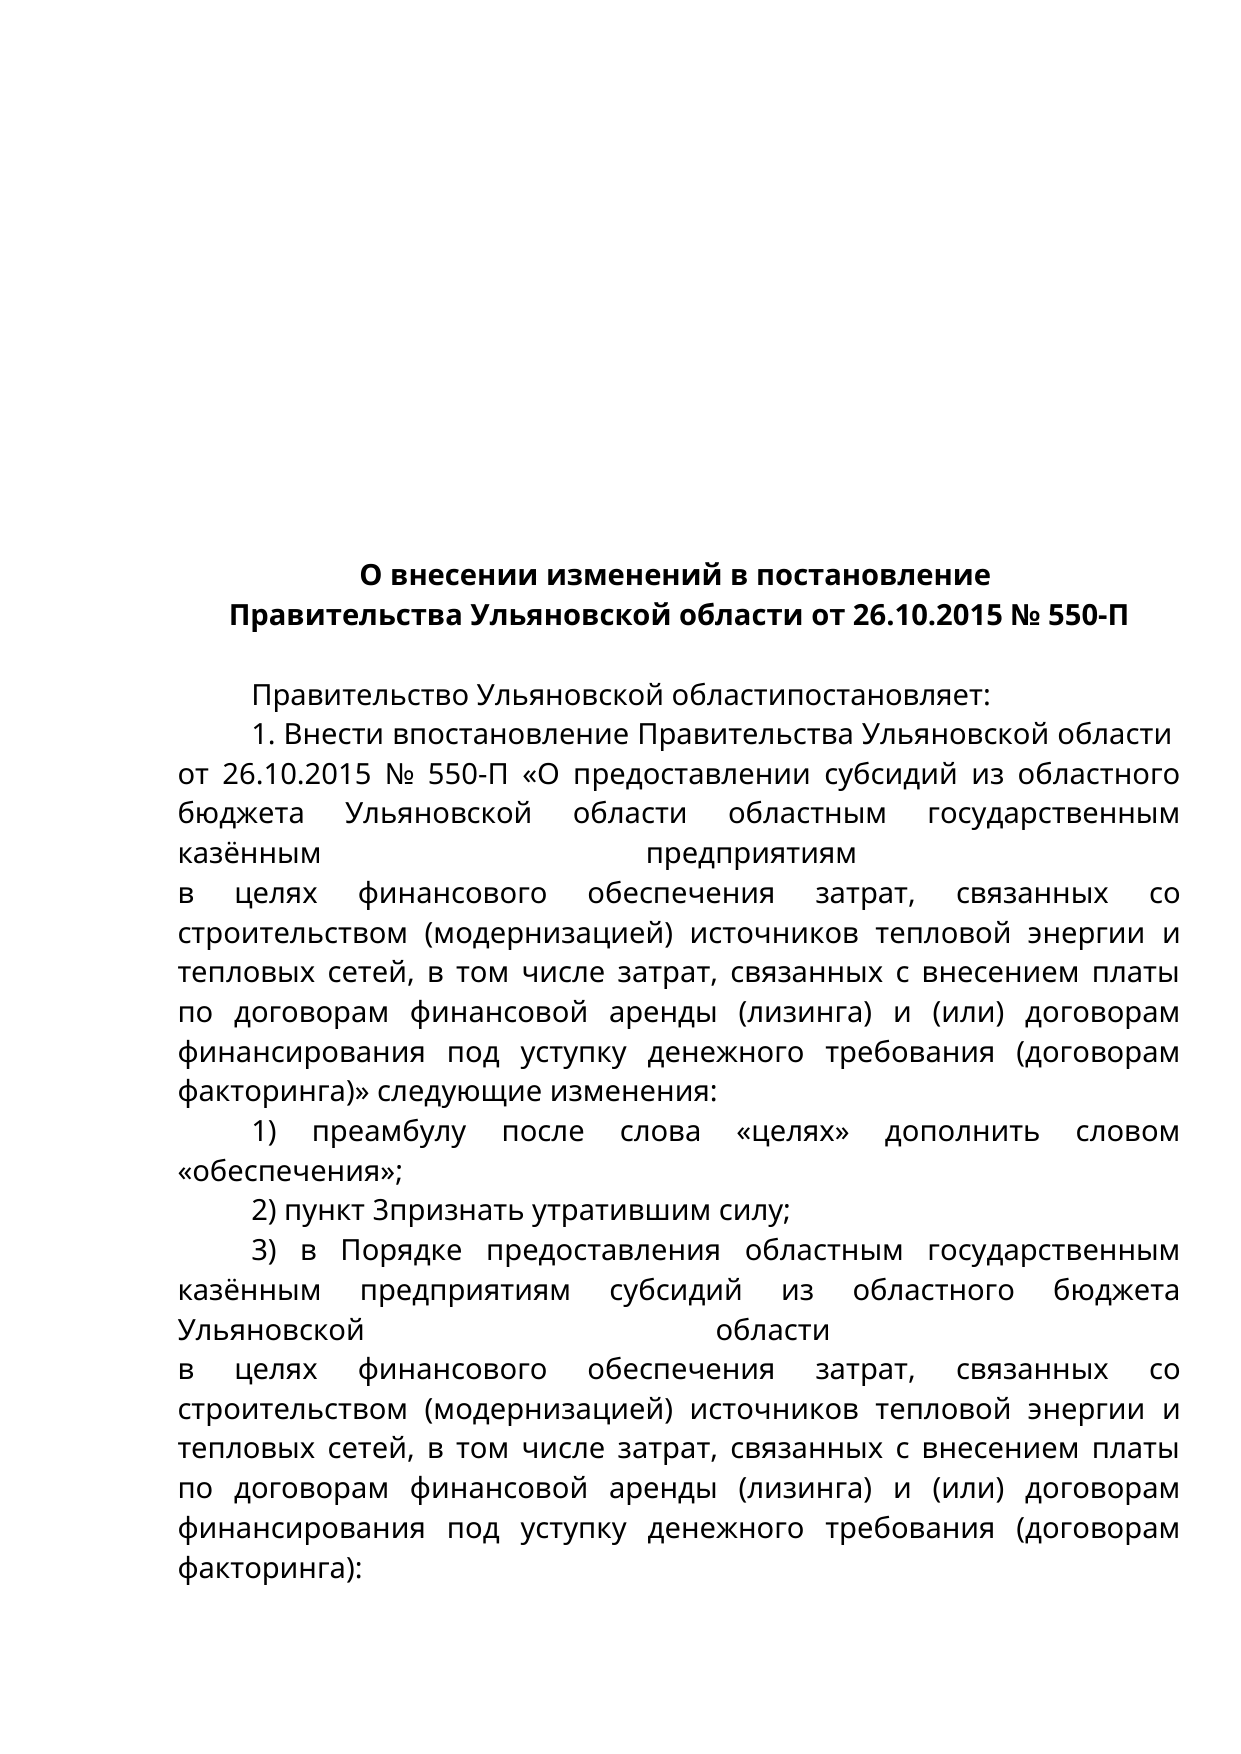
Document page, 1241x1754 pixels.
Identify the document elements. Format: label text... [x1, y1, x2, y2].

text Правительство Ульяновской областипостановляет: [177, 674, 1181, 713]
text О внесении изменений в постановление Правительства Ульяновской области от 26.10.2015 № 550-П [177, 555, 1181, 634]
text 3) в Порядке предоставления областным государственным казённым предприятиям субсидий из областного бюджета Ульяновской области в целях финансового обеспечения затрат, связанных со строительством (модернизацией) источников тепловой энергии и тепловых сетей, в том числе затрат, связанных с внесением платы по договорам финансовой аренды (лизинга) и (или) договорам финансирования под уступку денежного требования (договорам факторинга): [177, 1229, 1181, 1587]
text 1) преамбулу после слова «целях» дополнить словом «обеспечения»; [177, 1110, 1181, 1190]
text 1. Внести впостановление Правительства Ульяновской области от 26.10.2015 № 550-П «О предоставлении субсидий из областного бюджета Ульяновской области областным государственным казённым предприятиям в целях финансового обеспечения затрат, связанных со строительством (модернизацией) источников тепловой энергии и тепловых сетей, в том числе затрат, связанных с внесением платы по договорам финансовой аренды (лизинга) и (или) договорам финансирования под уступку денежного требования (договорам факторинга)» следующие изменения: [177, 713, 1181, 1110]
text 2) пункт 3признать утратившим силу; [177, 1190, 1181, 1229]
